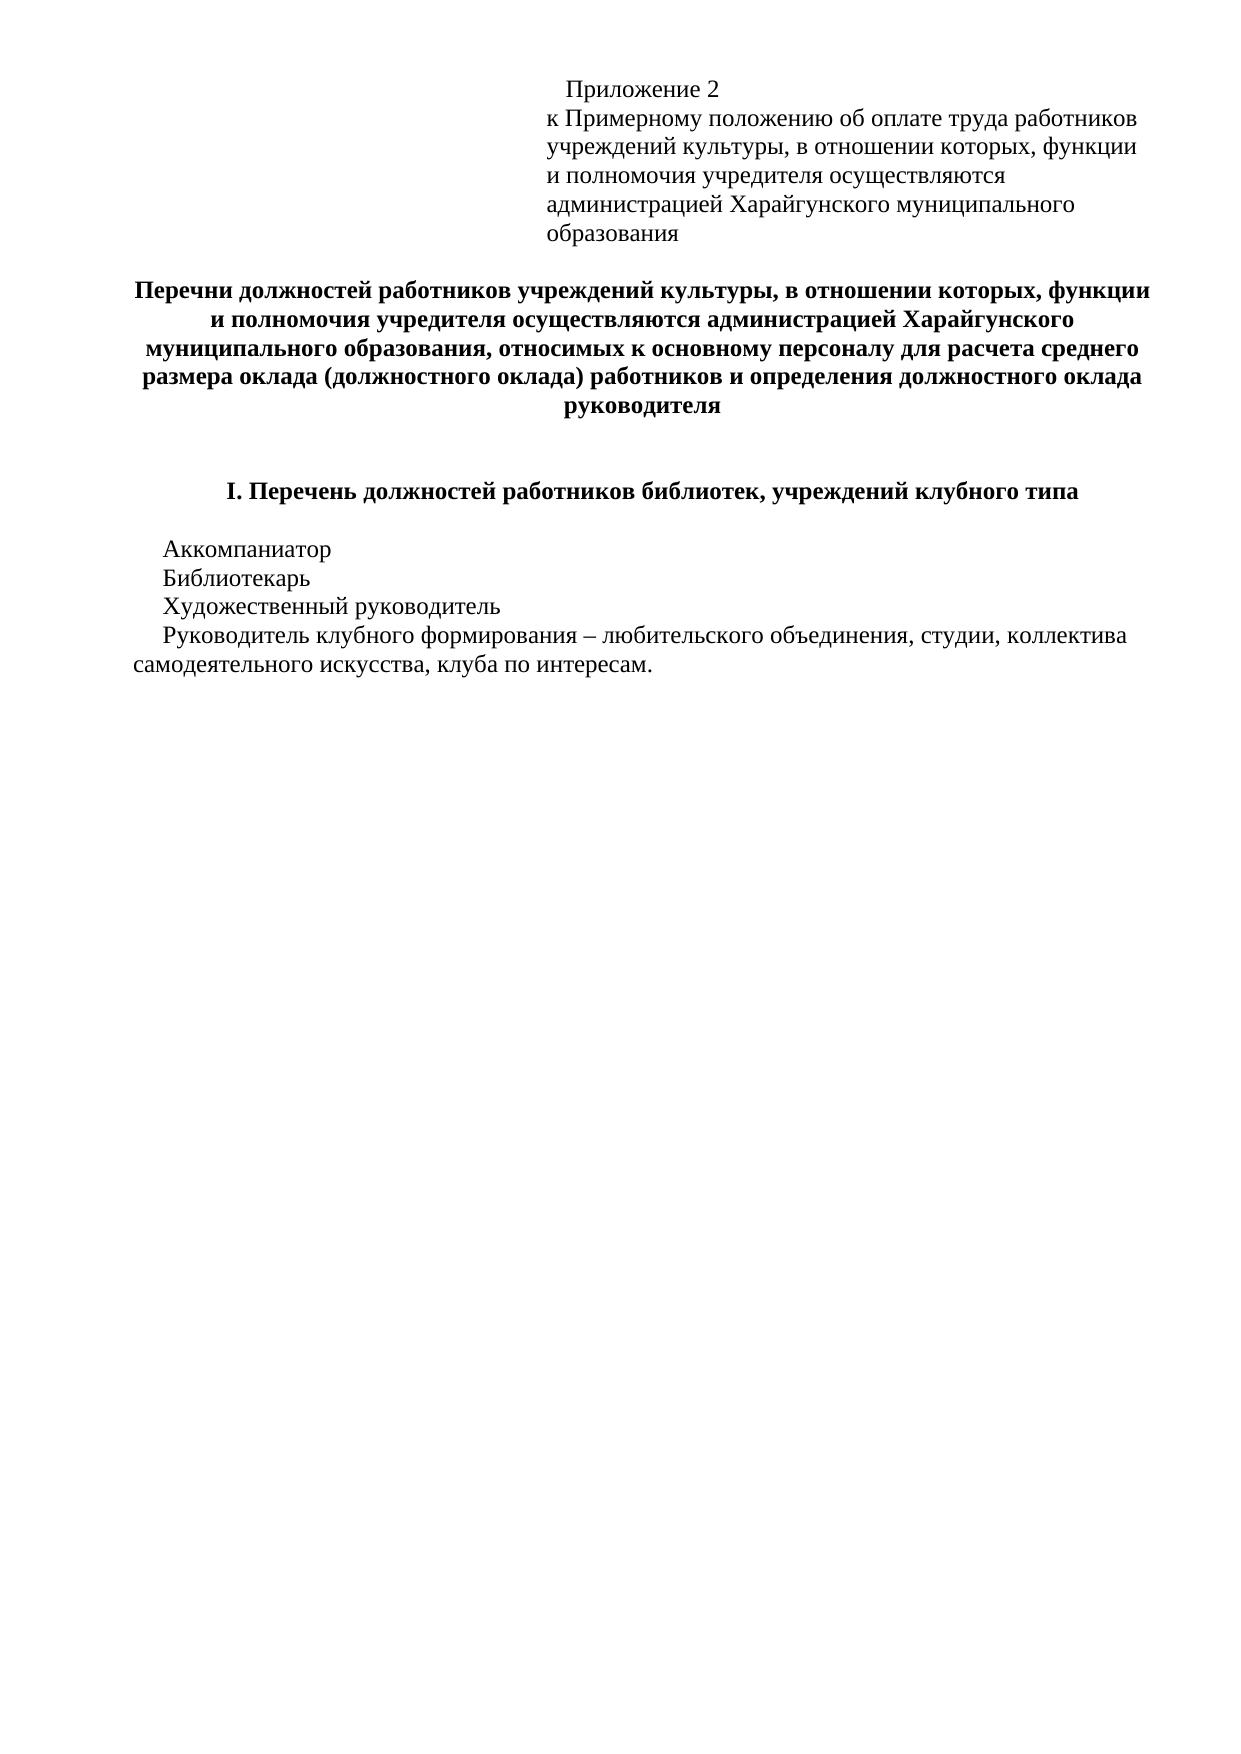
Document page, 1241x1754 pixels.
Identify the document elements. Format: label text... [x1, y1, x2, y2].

text Приложение 2 [133, 74, 1152, 103]
text Библиотекарь [162, 563, 1152, 591]
text I. Перечень должностей работников библиотек, учреждений клубного типа [154, 476, 1152, 505]
text Художественный руководитель [133, 591, 1152, 620]
text Руководитель клубного формирования – любительского объединения, студии, коллектива самодеятельного искусства, клуба по интересам. [133, 620, 1152, 678]
text Перечни должностей работников учреждений культуры, в отношении которых, функции и полномочия учредителя осуществляются администрацией Харайгунского муниципального образования, относимых к основному персоналу для расчета среднего размера оклада (должностного оклада) работников и определения должностного оклада руководителя [133, 275, 1152, 419]
text Аккомпаниатор [162, 534, 1152, 563]
text к Примерному положению об оплате труда работников учреждений культуры, в отношении которых, функции и полномочия учредителя осуществляются администрацией Харайгунского муниципального образования [546, 103, 1152, 246]
